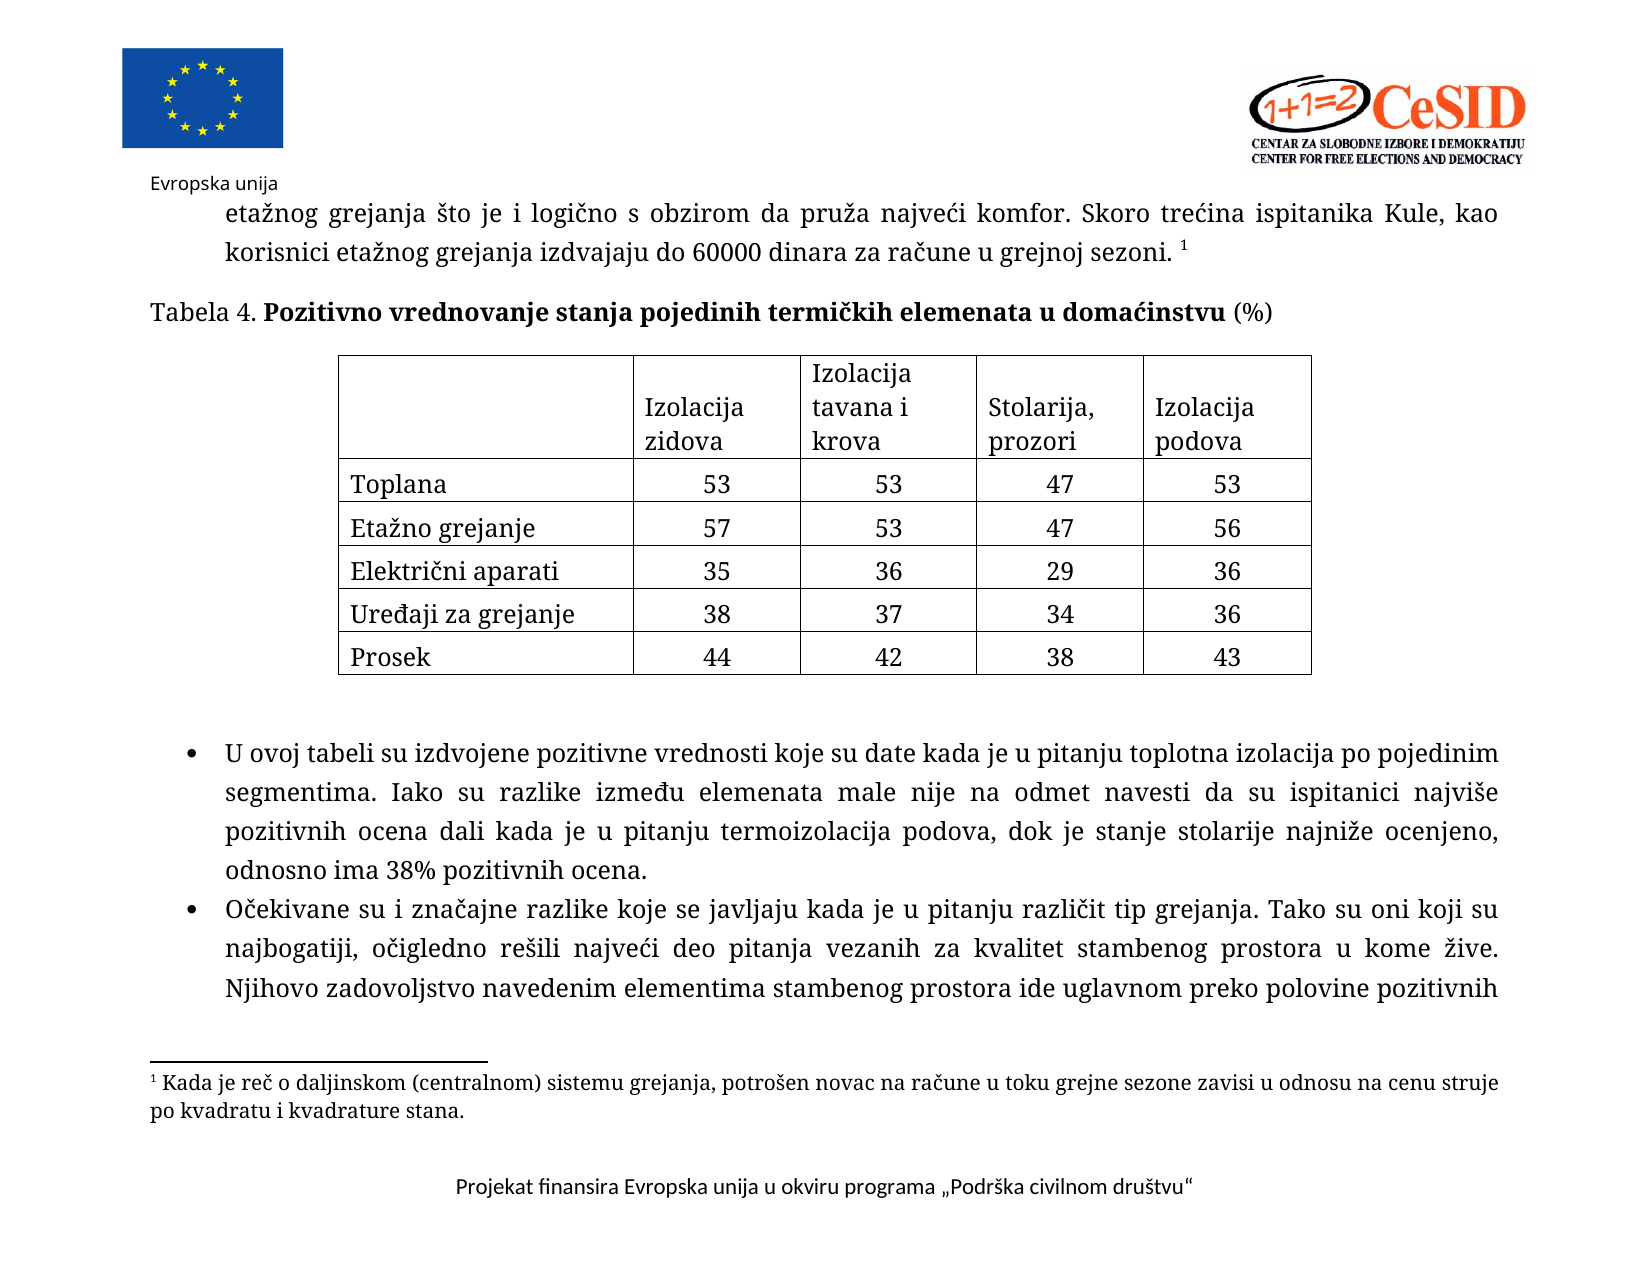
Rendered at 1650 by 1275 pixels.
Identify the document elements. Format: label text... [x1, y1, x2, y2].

table_cell Prosek [339, 632, 633, 674]
table_cell 56 [1144, 502, 1311, 544]
list U ovoj tabeli su izdvojene pozitivne vrednosti koje su date kada je u pitanju toplotna izolacija po pojedinim segmentima. Iako su razlike između elemenata male nije na odmet navesti da su ispitanici najviše pozitivnih ocena dali kada je u pitanju termoizolacija podova, dok je stanje stolarije najniže ocenjeno, odnosno ima 38% pozitivnih ocena. [187, 735, 1500, 887]
picture [119, 46, 285, 150]
table_cell 36 [1144, 546, 1311, 588]
table_cell 35 [634, 546, 800, 588]
table_cell Toplana [339, 459, 633, 501]
table_cell 36 [801, 546, 976, 588]
table_cell 43 [1144, 632, 1311, 674]
table_cell 53 [801, 502, 976, 544]
table_cell 53 [634, 459, 800, 501]
table_cell 44 [634, 632, 800, 674]
picture [1241, 67, 1533, 172]
table_cell Električni aparati [339, 546, 633, 588]
table_header Stolarija, prozori [977, 356, 1143, 458]
table_cell Etažno grejanje [339, 502, 633, 544]
table_cell 57 [634, 502, 800, 544]
table_cell 53 [801, 459, 976, 501]
table_header Izolacija tavana i krova [801, 356, 976, 458]
table_cell 53 [1144, 459, 1311, 501]
table_cell 29 [977, 546, 1143, 588]
text Tabela 4. Pozitivno vrednovanje stanja pojedinih termičkih elemenata u domaćinstvu (%) [150, 295, 1500, 329]
table_cell 42 [801, 632, 976, 674]
table_cell 38 [977, 632, 1143, 674]
table_header Izolacija zidova [634, 356, 800, 458]
table_header [339, 356, 633, 458]
table_cell 47 [977, 459, 1143, 501]
table_cell 36 [1144, 589, 1311, 631]
table_cell 34 [977, 589, 1143, 631]
table_cell 37 [801, 589, 976, 631]
table_header Izolacija podova [1144, 356, 1311, 458]
table_cell Uređaji za grejanje [339, 589, 633, 631]
table_cell 47 [977, 502, 1143, 544]
table_cell 38 [634, 589, 800, 631]
